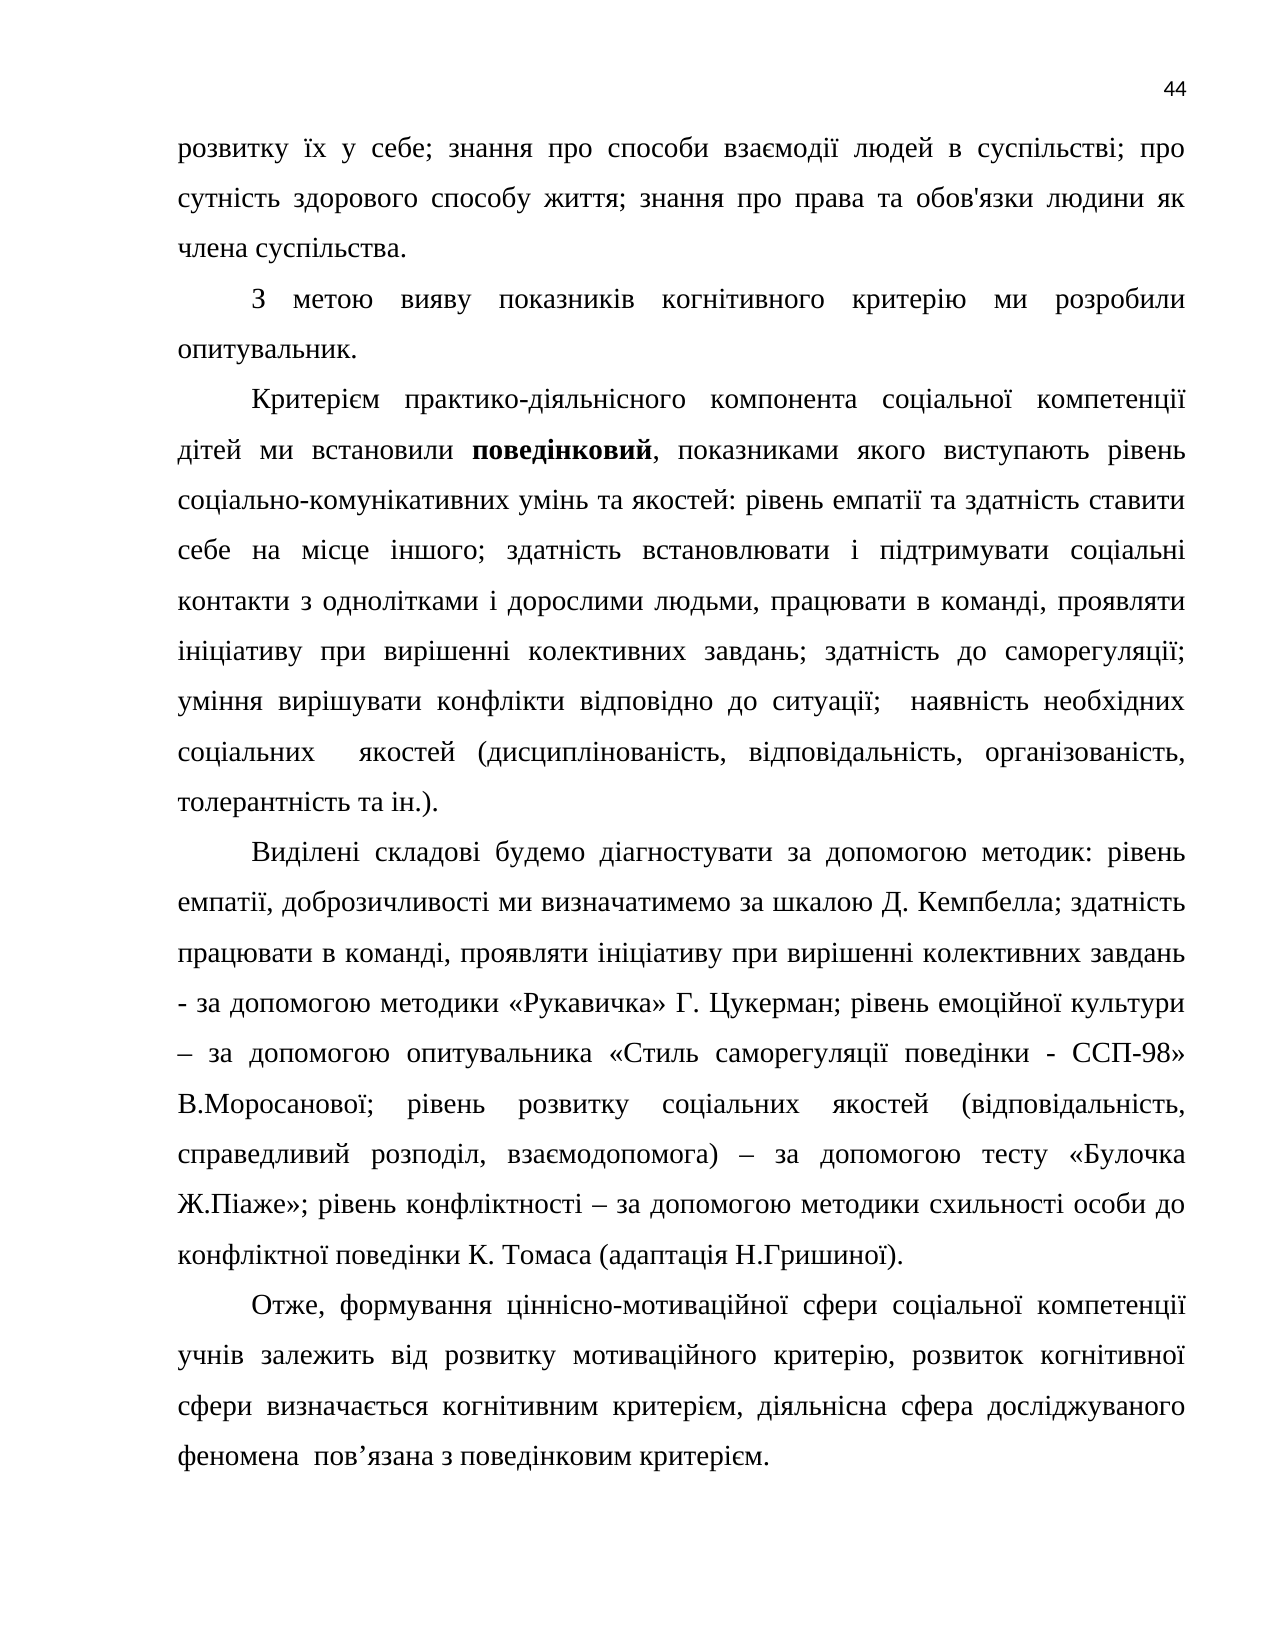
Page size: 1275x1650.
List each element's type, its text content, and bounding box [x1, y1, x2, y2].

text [177, 130, 1186, 264]
text З метою вияву показників когнітивного критерію ми розробили опитувальник. [177, 281, 1186, 365]
text Виділені складові будемо діагностувати за допомогою методик: рівень емпатії, доброзичливості ми визначатимемо за шкалою Д. Кемпбелла; здатність працювати в команді, проявляти ініціативу при вирішенні колективних завдань - за допомогою методики «Рукавичка» Г. Цукерман; рівень емоційної культури – за допомогою опитувальника «Стиль саморегуляції поведінки - ССП-98» В.Моросанової; рівень розвитку соціальних якостей (відповідальність, справедливий розподіл, взаємодопомога) – за допомогою тесту «Булочка Ж.Піаже»; рівень конфліктності – за допомогою методики схильності особи до конфліктної поведінки К. Томаса (адаптація Н.Гришиної). [177, 834, 1186, 1270]
text Отже, формування ціннісно-мотиваційної сфери соціальної компетенції учнів залежить від розвитку мотиваційного критерію, розвиток когнітивної сфери визначається когнітивним критерієм, діяльнісна сфера досліджуваного феномена пов’язана з поведінковим критерієм. [177, 1287, 1186, 1472]
text Критерієм практико-діяльнісного компонента соціальної компетенції дітей ми встановили поведінковий, показниками якого виступають рівень соціально-комунікативних умінь та якостей: рівень емпатії та здатність ставити себе на місце іншого; здатність встановлювати і підтримувати соціальні контакти з однолітками і дорослими людьми, працювати в команді, проявляти ініціативу при вирішенні колективних завдань; здатність до саморегуляції; уміння вирішувати конфлікти відповідно до ситуації; наявність необхідних соціальних якостей (дисциплінованість, відповідальність, організованість, толерантність та ін.). [177, 381, 1186, 817]
